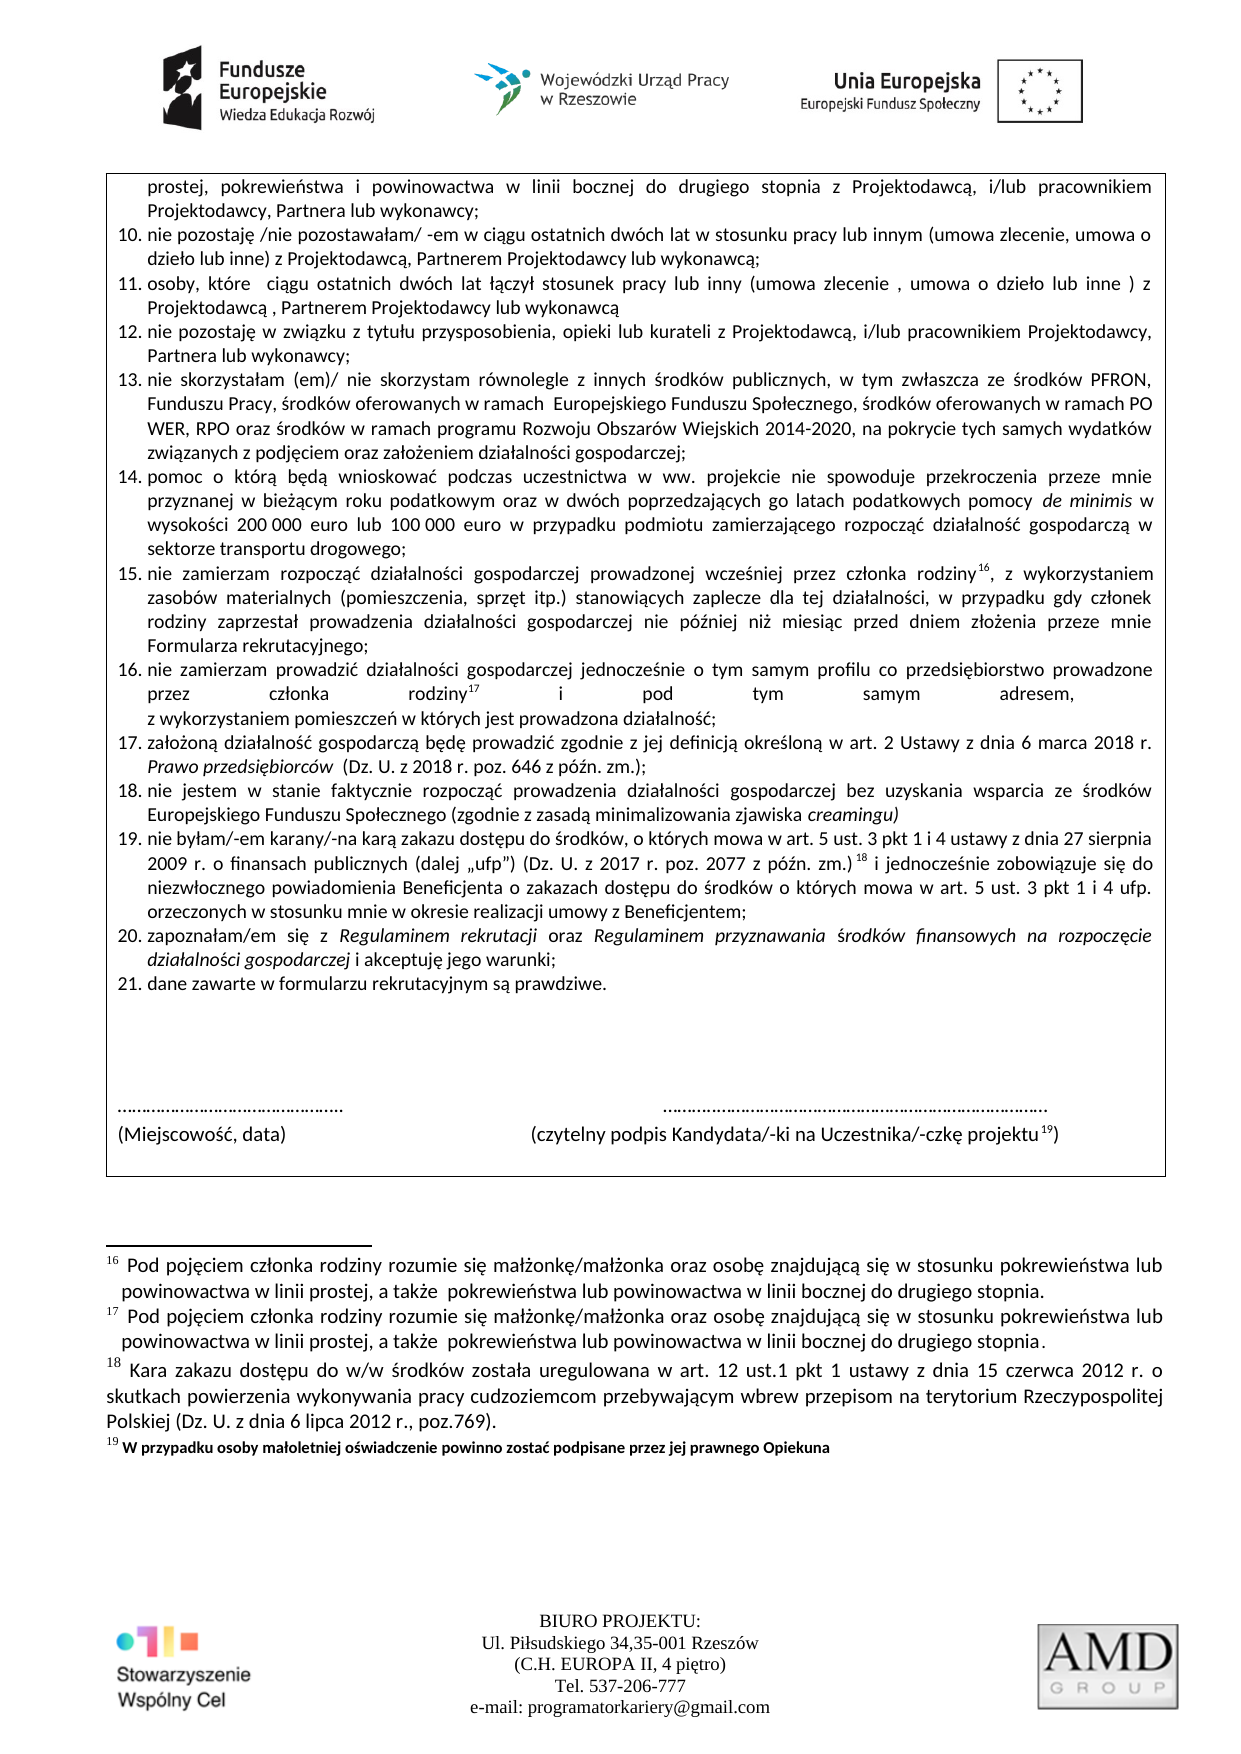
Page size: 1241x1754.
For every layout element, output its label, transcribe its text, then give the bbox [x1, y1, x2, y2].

picture [117, 5, 1123, 172]
table_cell Ja, niżej podpisany/podpisana oświadczam, że: Oświadczam że: jestem osobą fizyczną zamierzającą rozpocząć prowadzenie działalności gospodarczej, w ciągu ostatnich 12 miesięcy nie posiadałam/-em zarejestrowanej działalności gospodarczej, nie była/-em karana/-y za przestępstwo skarbowe oraz korzystam w pełni z praw publicznych i posiadam pełną zdolność do czynności prawnych, nie była/-em zarejestrowana/-y w Ewidencji Działalności Gospodarczej, Krajowym Rejestrze Sądowym, Centralnej Ewidencji i Informacji o Działalności Gospodarczej i nie prowadzę działalności na podstawie odrębnych przepisów (w tym m.in. działalność adwokacką, komorniczą lub oświatową) w okresie 12 miesięcy poprzedzających dzień przystąpienia do projektu; nie zawiesiłem działalności gospodarczej na podstawie przepisów o Centralnej Ewidencji i Informacji o Działalności Gospodarczej lub o Krajowym Rejestrze Sądowym w okresie 12 miesięcy poprzedzających dzień przystąpienia do projektu; nie zamierzam założyć rolniczej działalności gospodarczej i równocześnie podlegać ubezpieczeniu społecznemu rolników zgodnie z ustawą z dnia 20 grudnia 1990 r. o ubezpieczeniu społecznym rolników (Dz. U. z 2017 r. poz. 2336 z późn. zm.); nie zamierzam założyć działalności komorniczej zgodnie z ustawą z dnia 22 marca 2018 r. o komornikach sądowych (Dz. U. z 2018 r. poz. 771, z późn. zm.); nie zamierzam prowadzić działalności gospodarczej w sektorach wyłączonych, o których mowa w art. 1, ust. 1 Rozporządzenia Komisji (UE) nr 1407/2013; nie pozostaję w związku małżeńskim lub w faktycznym pożyciu albo w stosunku pokrewieństwa i powinowactwa w linii prostej, pokrewieństwa i powinowactwa w linii bocznej do drugiego stopnia z Projektodawcą, i/lub pracownikiem Projektodawcy, Partnera lub wykonawcy; nie pozostaję /nie pozostawałam/ -em w ciągu ostatnich dwóch lat w stosunku pracy lub innym (umowa zlecenie, umowa o dzieło lub inne) z Projektodawcą, Partnerem Projektodawcy lub wykonawcą; osoby, które ciągu ostatnich dwóch lat łączył stosunek pracy lub inny (umowa zlecenie , umowa o dzieło lub inne ) z Projektodawcą , Partnerem Projektodawcy lub wykonawcą nie pozostaję w związku z tytułu przysposobienia, opieki lub kurateli z Projektodawcą, i/lub pracownikiem Projektodawcy, Partnera lub wykonawcy; nie skorzystałam (em)/ nie skorzystam równolegle z innych środków publicznych, w tym zwłaszcza ze środków PFRON, Funduszu Pracy, środków oferowanych w ramach Europejskiego Funduszu Społecznego, środków oferowanych w ramach PO WER, RPO oraz środków w ramach programu Rozwoju Obszarów Wiejskich 2014-2020, na pokrycie tych samych wydatków związanych z podjęciem oraz założeniem działalności gospodarczej; pomoc o którą będą wnioskować podczas uczestnictwa w ww. projekcie nie spowoduje przekroczenia przeze mnie przyznanej w bieżącym roku podatkowym oraz w dwóch poprzedzających go latach podatkowych pomocy de minimis w wysokości 200 000 euro lub 100 000 euro w przypadku podmiotu zamierzającego rozpocząć działalność gospodarczą w sektorze transportu drogowego; nie zamierzam rozpocząć działalności gospodarczej prowadzonej wcześniej przez członka rodziny, z wykorzystaniem zasobów materialnych (pomieszczenia, sprzęt itp.) stanowiących zaplecze dla tej działalności, w przypadku gdy członek rodziny zaprzestał prowadzenia działalności gospodarczej nie później niż miesiąc przed dniem złożenia przeze mnie Formularza rekrutacyjnego; nie zamierzam prowadzić działalności gospodarczej jednocześnie o tym samym profilu co przedsiębiorstwo prowadzone przez członka rodziny i pod tym samym adresem, z wykorzystaniem pomieszczeń w których jest prowadzona działalność; założoną działalność gospodarczą będę prowadzić zgodnie z jej definicją określoną w art. 2 Ustawy z dnia 6 marca 2018 r. Prawo przedsiębiorców (Dz. U. z 2018 r. poz. 646 z późn. zm.); nie jestem w stanie faktycznie rozpocząć prowadzenia działalności gospodarczej bez uzyskania wsparcia ze środków Europejskiego Funduszu Społecznego (zgodnie z zasadą minimalizowania zjawiska creamingu) nie byłam/-em karany/-na karą zakazu dostępu do środków, o których mowa w art. 5 ust. 3 pkt 1 i 4 ustawy z dnia 27 sierpnia 2009 r. o finansach publicznych (dalej „ufp”) (Dz. U. z 2017 r. poz. 2077 z późn. zm.) i jednocześnie zobowiązuje się do niezwłocznego powiadomienia Beneficjenta o zakazach dostępu do środków o których mowa w art. 5 ust. 3 pkt 1 i 4 ufp. orzeczonych w stosunku mnie w okresie realizacji umowy z Beneficjentem; zapoznałam/em się z Regulaminem rekrutacji oraz Regulaminem przyznawania środków finansowych na rozpoczęcie działalności gospodarczej i akceptuję jego warunki; dane zawarte w formularzu rekrutacyjnym są prawdziwe. ……………………………………….. ………..…………………………………………………………… (Miejscowość, data) (czytelny podpis Kandydata/-ki na Uczestnika/-czkę projektu) [107, 174, 1165, 1176]
picture [1037, 1624, 1180, 1711]
picture [106, 1624, 257, 1718]
